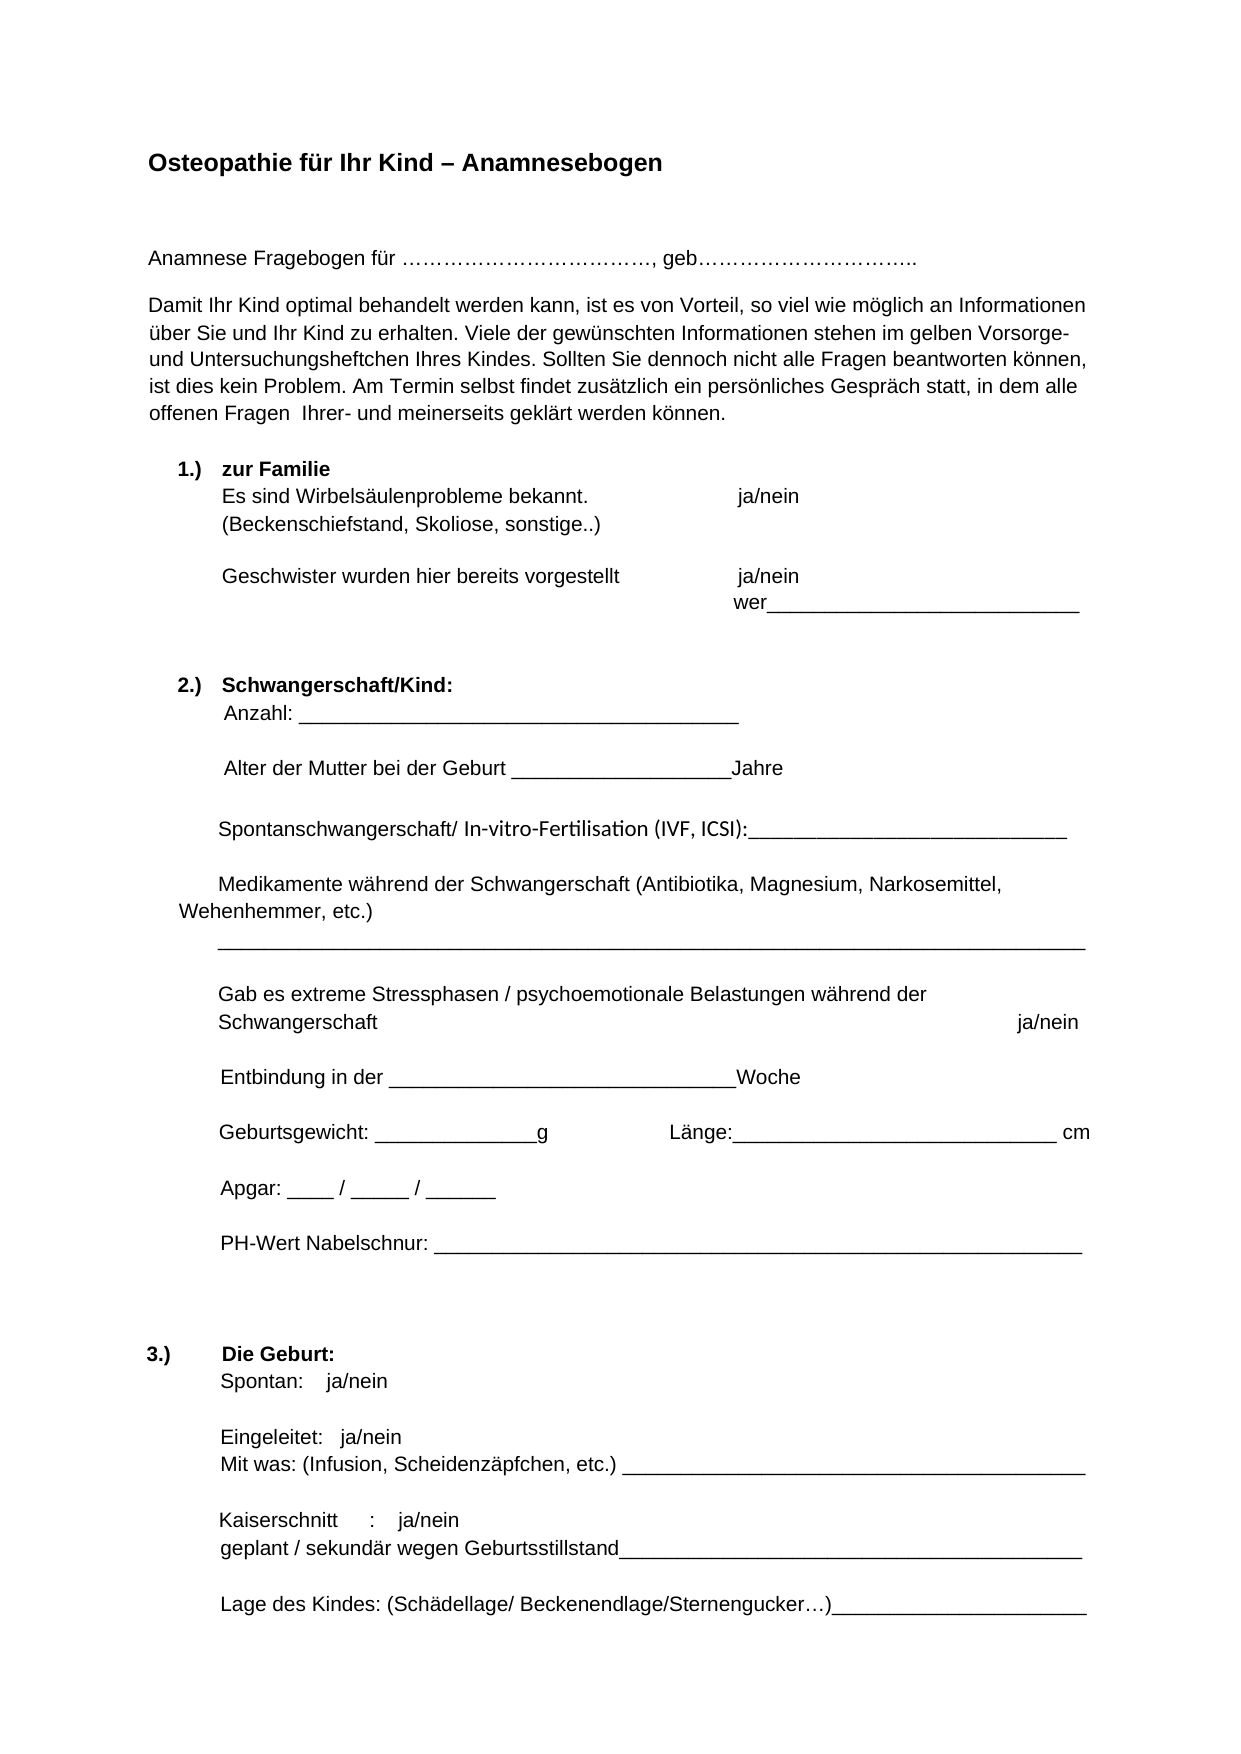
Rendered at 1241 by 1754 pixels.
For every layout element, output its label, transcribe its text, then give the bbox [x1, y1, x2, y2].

table_cell ja/nein [738, 551, 805, 590]
table_header ja/nein [738, 484, 805, 551]
text PH-Wert Nabelschnur: ________________________________________________________ [220, 1231, 1091, 1255]
list zur Familie [177, 457, 1091, 481]
text Schwangerschaft ja/nein [177, 1009, 1091, 1033]
text Eingeleitet: ja/nein [220, 1424, 1091, 1448]
text Anamnese Fragebogen für ………………………………, geb………………………….. [148, 245, 1091, 269]
text Kaiserschnitt : ja/nein [148, 1507, 1091, 1531]
list Schwangerschaft/Kind: [177, 673, 1091, 697]
text Entbindung in der ______________________________Woche [220, 1065, 1091, 1089]
text ___________________________________________________________________________ [177, 927, 1091, 951]
text wer___________________________ [220, 590, 1091, 614]
text Damit Ihr Kind optimal behandelt werden kann, ist es von Vorteil, so viel wie möglich an Informationen über Sie und Ihr Kind zu erhalten. Viele der gewünschten Informationen stehen im gelben Vorsorge- und Untersuchungsheftchen Ihres Kindes. Sollten Sie dennoch nicht alle Fragen beantworten können, ist dies kein Problem. Am Termin selbst findet zusätzlich ein persönliches Gespräch statt, in dem alle offenen Fragen Ihrer- und meinerseits geklärt werden können. [148, 293, 1091, 425]
text Alter der Mutter bei der Geburt ___________________Jahre [177, 756, 1091, 780]
text 3.) Die Geburt: [146, 1341, 1091, 1365]
table_header Es sind Wirbelsäulenprobleme bekannt. (Beckenschiefstand, Skoliose, sonstige..) [222, 484, 738, 551]
text Mit was: (Infusion, Scheidenzäpfchen, etc.) ________________________________________ [220, 1452, 1091, 1476]
text Apgar: ____ / _____ / ______ [220, 1176, 1091, 1200]
text Geburtsgewicht: ______________g Länge:____________________________ cm [148, 1120, 1091, 1144]
text Anzahl: ______________________________________ [177, 701, 1091, 724]
table_cell Geschwister wurden hier bereits vorgestellt [222, 551, 738, 590]
text Lage des Kindes: (Schädellage/ Beckenendlage/Sternengucker…)______________________ [220, 1591, 1091, 1615]
text geplant / sekundär wegen Geburtsstillstand________________________________________ [220, 1536, 1091, 1560]
text Gab es extreme Stressphasen / psychoemotionale Belastungen während der [177, 982, 1091, 1006]
text Osteopathie für Ihr Kind – Anamnesebogen [148, 148, 1091, 177]
text Spontan: ja/nein [220, 1369, 1091, 1393]
text Spontanschwangerschaft/ In-vitro-Fertilisation (IVF, ICSI):____________________________ [177, 814, 1091, 842]
text Medikamente während der Schwangerschaft (Antibiotika, Magnesium, Narkosemittel, Wehenhemmer, etc.) [177, 872, 1091, 923]
